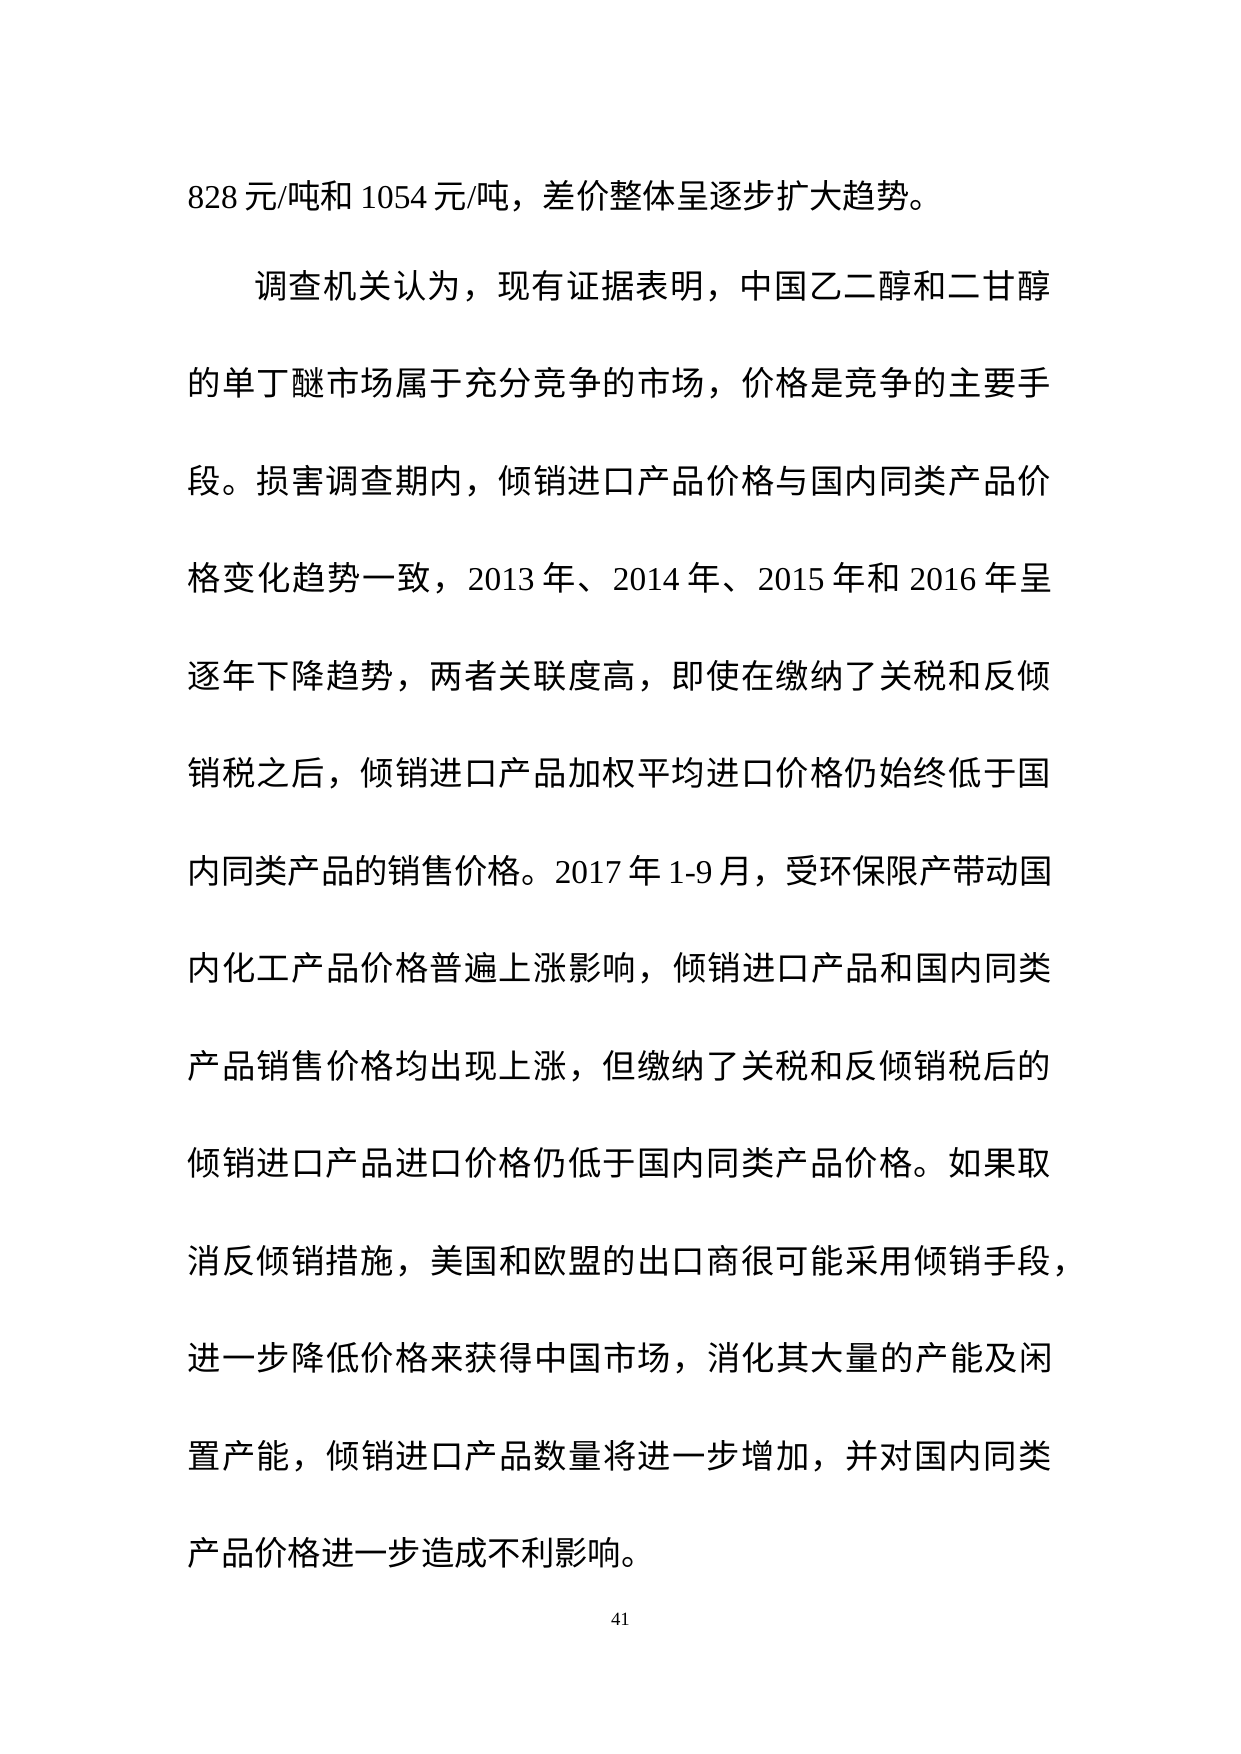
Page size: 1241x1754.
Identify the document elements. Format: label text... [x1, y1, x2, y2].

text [187, 162, 1053, 227]
text 调查机关认为，现有证据表明，中国乙二醇和二甘醇的单丁醚市场属于充分竞争的市场，价格是竞争的主要手段。损害调查期内，倾销进口产品价格与国内同类产品价格变化趋势一致，2013年、2014年、2015年和2016年呈逐年下降趋势，两者关联度高，即使在缴纳了关税和反倾销税之后，倾销进口产品加权平均进口价格仍始终低于国内同类产品的销售价格。2017年1-9月，受环保限产带动国内化工产品价格普遍上涨影响，倾销进口产品和国内同类产品销售价格均出现上涨，但缴纳了关税和反倾销税后的倾销进口产品进口价格仍低于国内同类产品价格。如果取消反倾销措施，美国和欧盟的出口商很可能采用倾销手段，进一步降低价格来获得中国市场，消化其大量的产能及闲置产能，倾销进口产品数量将进一步增加，并对国内同类产品价格进一步造成不利影响。 [187, 251, 1053, 1583]
